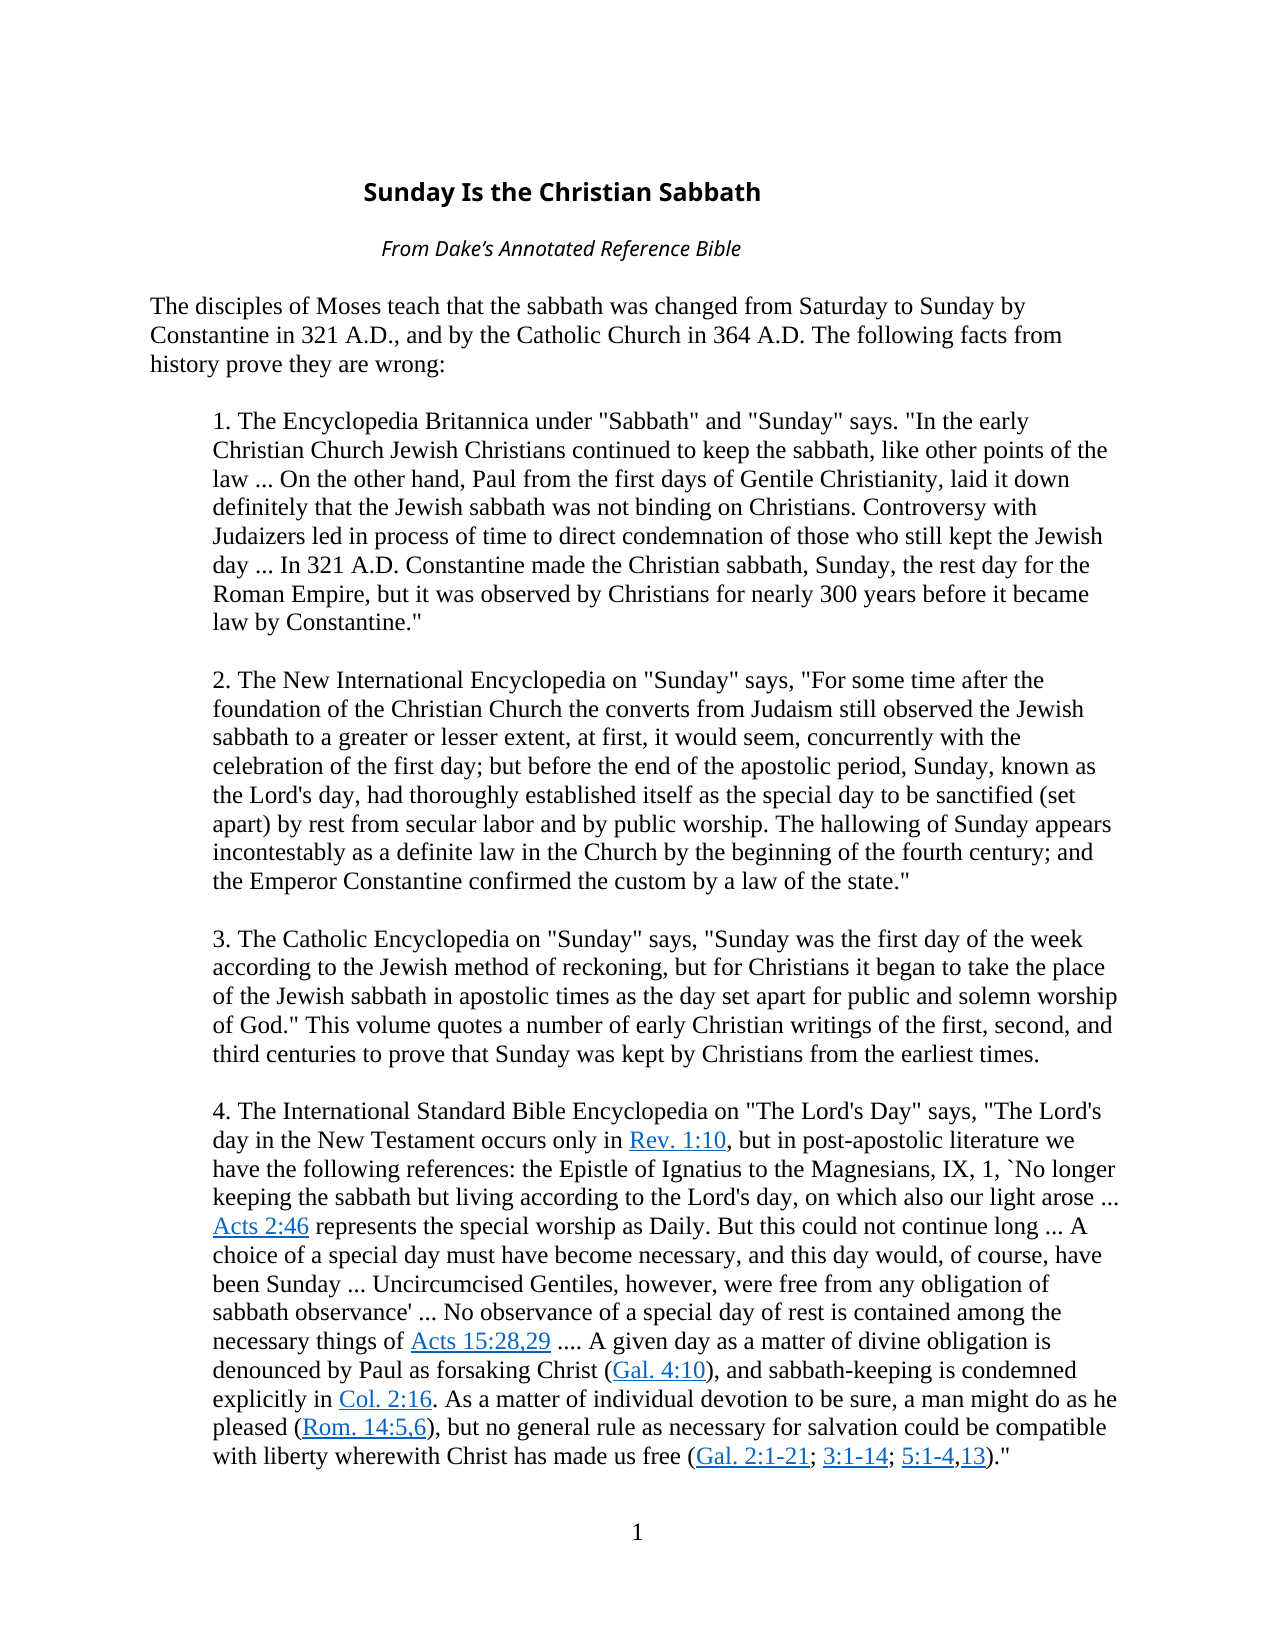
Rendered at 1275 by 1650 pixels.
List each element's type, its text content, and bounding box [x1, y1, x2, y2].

text 4. The International Standard Bible Encyclopedia on "The Lord's Day" says, "The Lord's day in the New Testament occurs only in Rev. 1:10, but in post-apostolic literature we have the following references: the Epistle of Ignatius to the Magnesians, IX, 1, `No longer keeping the sabbath but living according to the Lord's day, on which also our light arose ... Acts 2:46 represents the special worship as Daily. But this could not continue long ... A choice of a special day must have become necessary, and this day would, of course, have been Sunday ... Uncircumcised Gentiles, however, were free from any obligation of sabbath observance' ... No observance of a special day of rest is contained among the necessary things of Acts 15:28,29 .... A given day as a matter of divine obligation is denounced by Paul as forsaking Christ (Gal. 4:10), and sabbath-keeping is condemned explicitly in Col. 2:16. As a matter of individual devotion to be sure, a man might do as he pleased (Rom. 14:5,6), but no general rule as necessary for salvation could be compatible with liberty wherewith Christ has made us free (Gal. 2:1-21; 3:1-14; 5:1-4,13)." [212, 1096, 1125, 1470]
text 2. The New International Encyclopedia on "Sunday" says, "For some time after the foundation of the Christian Church the converts from Judaism still observed the Jewish sabbath to a greater or lesser extent, at first, it would seem, concurrently with the celebration of the first day; but before the end of the apostolic period, Sunday, known as the Lord's day, had thoroughly established itself as the special day to be sanctified (set apart) by rest from secular labor and by public worship. The hallowing of Sunday appears incontestably as a definite law in the Church by the beginning of the fourth century; and the Emperor Constantine confirmed the custom by a law of the state." [212, 665, 1125, 895]
text The disciples of Moses teach that the sabbath was changed from Saturday to Sunday by Constantine in 321 A.D., and by the Catholic Church in 364 A.D. The following facts from history prove they are wrong: [150, 291, 1125, 377]
text From Dake’s Annotated Reference Bible [150, 234, 975, 262]
text 3. The Catholic Encyclopedia on "Sunday" says, "Sunday was the first day of the week according to the Jewish method of reckoning, but for Christians it began to take the place of the Jewish sabbath in apostolic times as the day set apart for public and solemn worship of God." This volume quotes a number of early Christian writings of the first, second, and third centuries to prove that Sunday was kept by Christians from the earliest times. [212, 924, 1125, 1067]
text Sunday Is the Christian Sabbath [150, 175, 975, 209]
text 1. The Encyclopedia Britannica under "Sabbath" and "Sunday" says. "In the early Christian Church Jewish Christians continued to keep the sabbath, like other points of the law ... On the other hand, Paul from the first days of Gentile Christianity, laid it down definitely that the Jewish sabbath was not binding on Christians. Controversy with Judaizers led in process of time to direct condemnation of those who still kept the Jewish day ... In 321 A.D. Constantine made the Christian sabbath, Sunday, the rest day for the Roman Empire, but it was observed by Christians for nearly 300 years before it became law by Constantine." [212, 406, 1125, 636]
